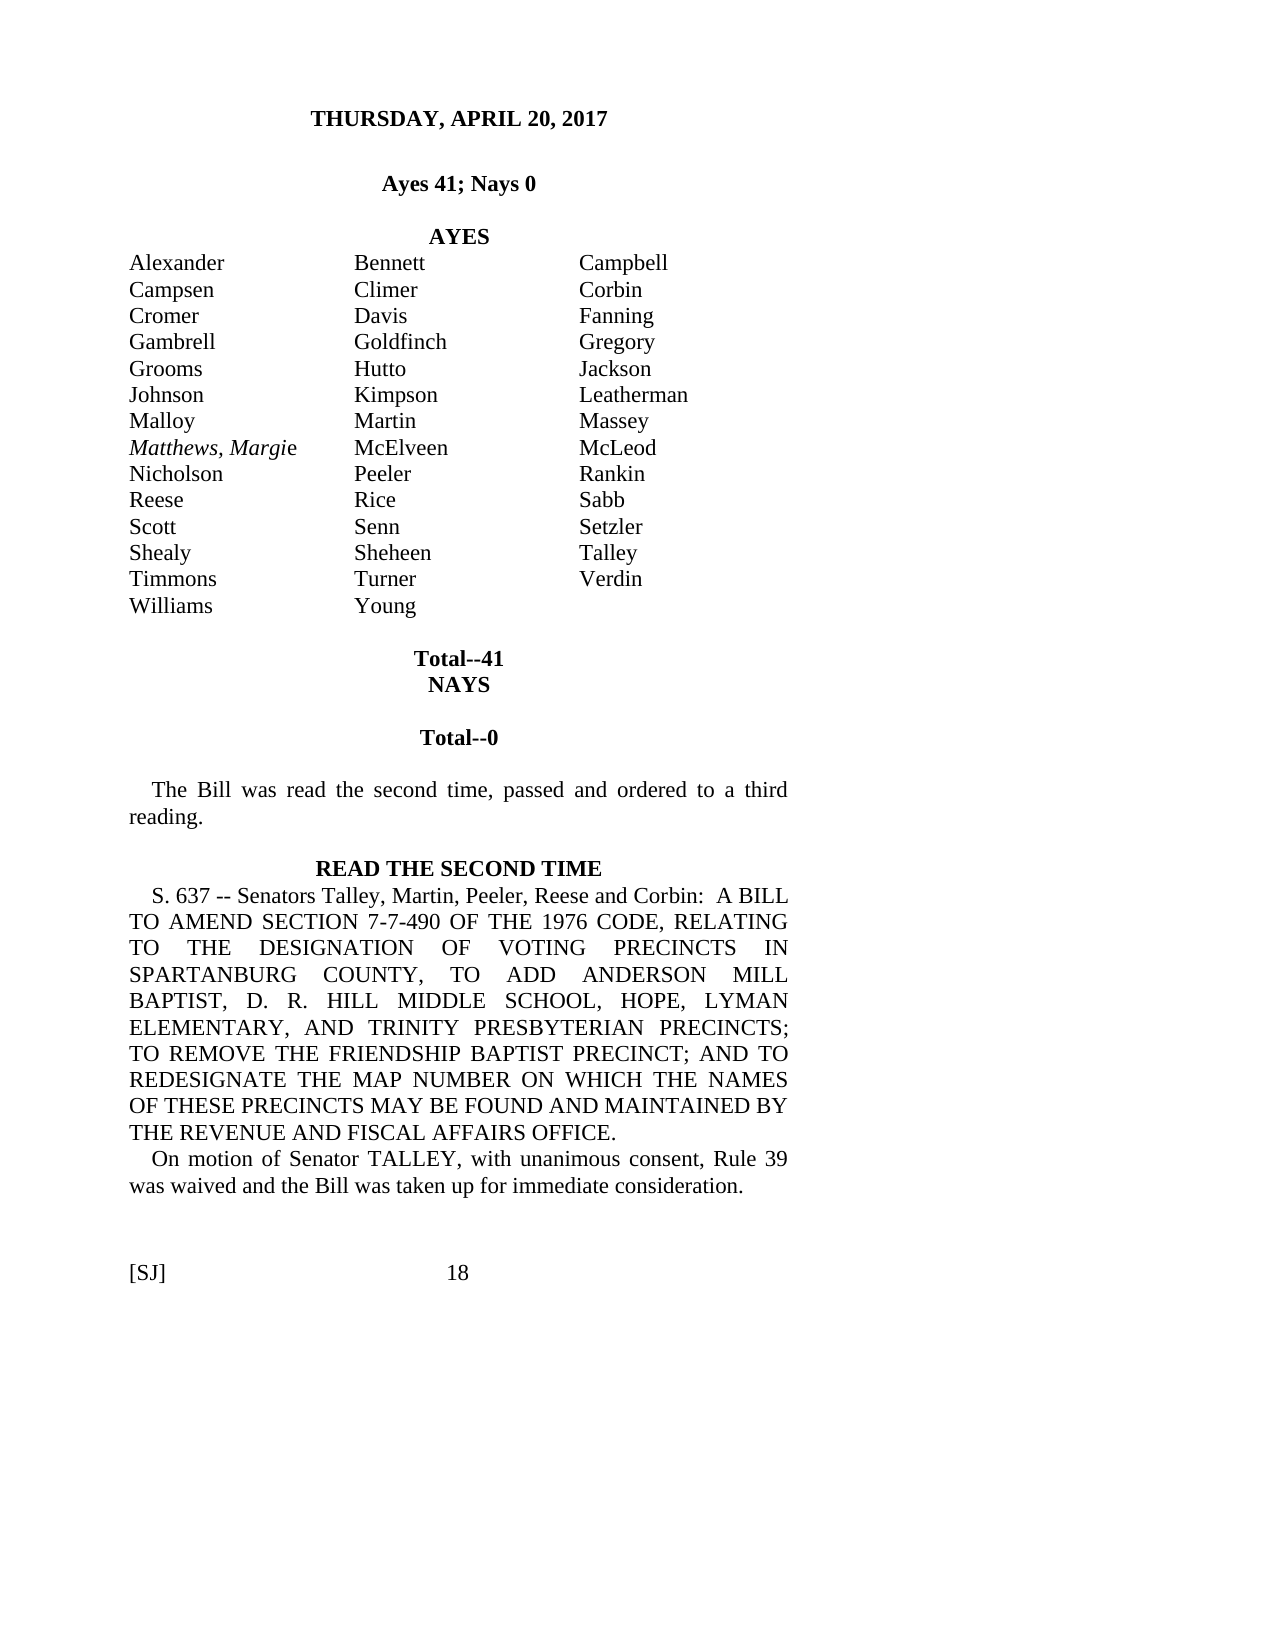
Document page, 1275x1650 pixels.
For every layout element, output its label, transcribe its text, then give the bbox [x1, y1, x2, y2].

text On motion of Senator TALLEY, with unanimous consent, Rule 39 was waived and the Bill was taken up for immediate consideration. [129, 1145, 789, 1198]
text Reese Rice Sabb [129, 486, 789, 513]
text Nicholson Peeler Rankin [129, 460, 789, 486]
text AYES [129, 223, 789, 249]
text Matthews, Margie McElveen McLeod [129, 434, 789, 460]
text NAYS [129, 671, 789, 697]
text Malloy Martin Massey [129, 407, 789, 434]
text Ayes 41; Nays 0 [129, 170, 789, 197]
text Grooms Hutto Jackson [129, 355, 789, 381]
text Cromer Davis Fanning [129, 302, 789, 328]
text S. 637 -- Senators Talley, Martin, Peeler, Reese and Corbin: A BILL TO AMEND SECTION 7-7-490 OF THE 1976 CODE, RELATING TO THE DESIGNATION OF VOTING PRECINCTS IN SPARTANBURG COUNTY, TO ADD ANDERSON MILL BAPTIST, D. R. HILL MIDDLE SCHOOL, HOPE, LYMAN ELEMENTARY, AND TRINITY PRESBYTERIAN PRECINCTS; TO REMOVE THE FRIENDSHIP BAPTIST PRECINCT; AND TO REDESIGNATE THE MAP NUMBER ON WHICH THE NAMES OF THESE PRECINCTS MAY BE FOUND AND MAINTAINED BY THE REVENUE AND FISCAL AFFAIRS OFFICE. [129, 882, 789, 1145]
text Gambrell Goldfinch Gregory [129, 328, 789, 355]
text Campsen Climer Corbin [129, 276, 789, 302]
text Johnson Kimpson Leatherman [129, 381, 789, 407]
text READ THE SECOND TIME [129, 855, 789, 882]
text Total--41 [129, 644, 789, 671]
text Scott Senn Setzler [129, 513, 789, 539]
text Williams Young [129, 592, 789, 618]
text The Bill was read the second time, passed and ordered to a third reading. [129, 776, 789, 829]
text Shealy Sheheen Talley [129, 539, 789, 566]
text Timmons Turner Verdin [129, 566, 789, 592]
text Total--0 [129, 724, 789, 750]
text Alexander Bennett Campbell [129, 249, 789, 276]
